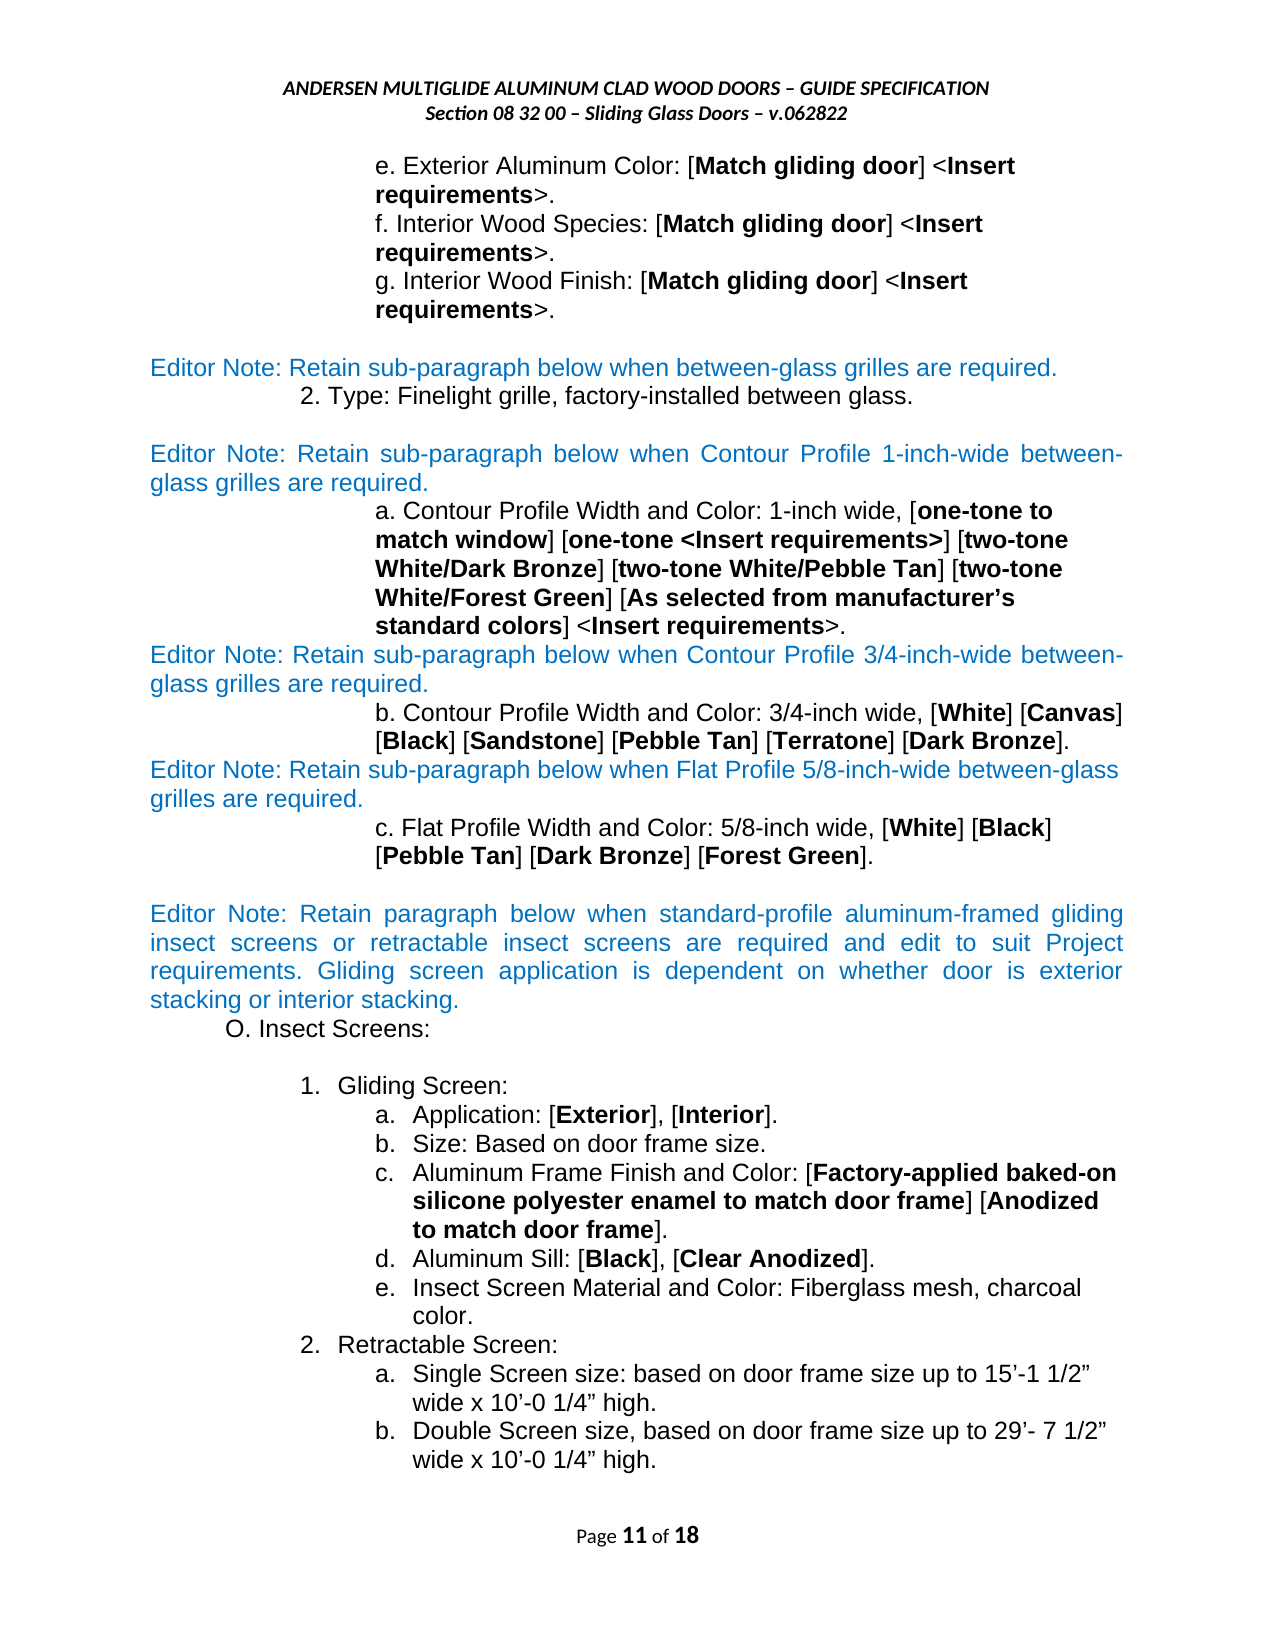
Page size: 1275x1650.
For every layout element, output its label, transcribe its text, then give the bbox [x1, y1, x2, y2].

list Insect Screen Material and Color: Fiberglass mesh, charcoal color. [375, 1272, 1125, 1330]
text 2. Type: Finelight grille, factory-installed between glass. [300, 381, 1125, 410]
text Editor Note: Retain sub-paragraph below when Contour Profile 3/4-inch-wide between-glass grilles are required. [150, 640, 1125, 697]
list Double Screen size, based on door frame size up to 29’- 7 1/2” wide x 10’-0 1/4” high. [375, 1416, 1125, 1474]
text Editor Note: Retain paragraph below when standard-profile aluminum-framed gliding insect screens or retractable insect screens are required and edit to suit Project requirements. Gliding screen application is dependent on whether door is exterior stacking or interior stacking. [150, 899, 1125, 1014]
text a. Contour Profile Width and Color: 1-inch wide, [one-tone to match window] [one-tone <Insert requirements>] [two-tone White/Dark Bronze] [two-tone White/Pebble Tan] [two-tone White/Forest Green] [As selected from manufacturer’s standard colors] <Insert requirements>. [375, 496, 1125, 640]
list Aluminum Sill: [Black], [Clear Anodized]. [375, 1244, 1125, 1272]
list Size: Based on door frame size. [375, 1129, 1125, 1157]
text Editor Note: Retain sub-paragraph below when between-glass grilles are required. [150, 352, 1125, 381]
text b. Contour Profile Width and Color: 3/4-inch wide, [White] [Canvas] [Black] [Sandstone] [Pebble Tan] [Terratone] [Dark Bronze]. [375, 697, 1125, 755]
text g. Interior Wood Finish: [Match gliding door] <Insert requirements>. [375, 266, 1125, 324]
list Retractable Screen: [300, 1330, 1125, 1359]
text c. Flat Profile Width and Color: 5/8-inch wide, [White] [Black] [Pebble Tan] [Dark Bronze] [Forest Green]. [375, 812, 1125, 870]
text O. Insect Screens: [225, 1014, 1125, 1042]
list Single Screen size: based on door frame size up to 15’-1 1/2” wide x 10’-0 1/4” high. [375, 1359, 1125, 1416]
text e. Exterior Aluminum Color: [Match gliding door] <Insert requirements>. [375, 151, 1125, 209]
text Editor Note: Retain sub-paragraph below when Flat Profile 5/8-inch-wide between-glass grilles are required. [150, 755, 1125, 812]
text f. Interior Wood Species: [Match gliding door] <Insert requirements>. [375, 209, 1125, 266]
list Gliding Screen: [300, 1071, 1125, 1100]
text Editor Note: Retain sub-paragraph below when Contour Profile 1-inch-wide between-glass grilles are required. [150, 439, 1125, 496]
list Aluminum Frame Finish and Color: [Factory-applied baked-on silicone polyester enamel to match door frame] [Anodized to match door frame]. [375, 1157, 1125, 1244]
list Application: [Exterior], [Interior]. [375, 1100, 1125, 1129]
